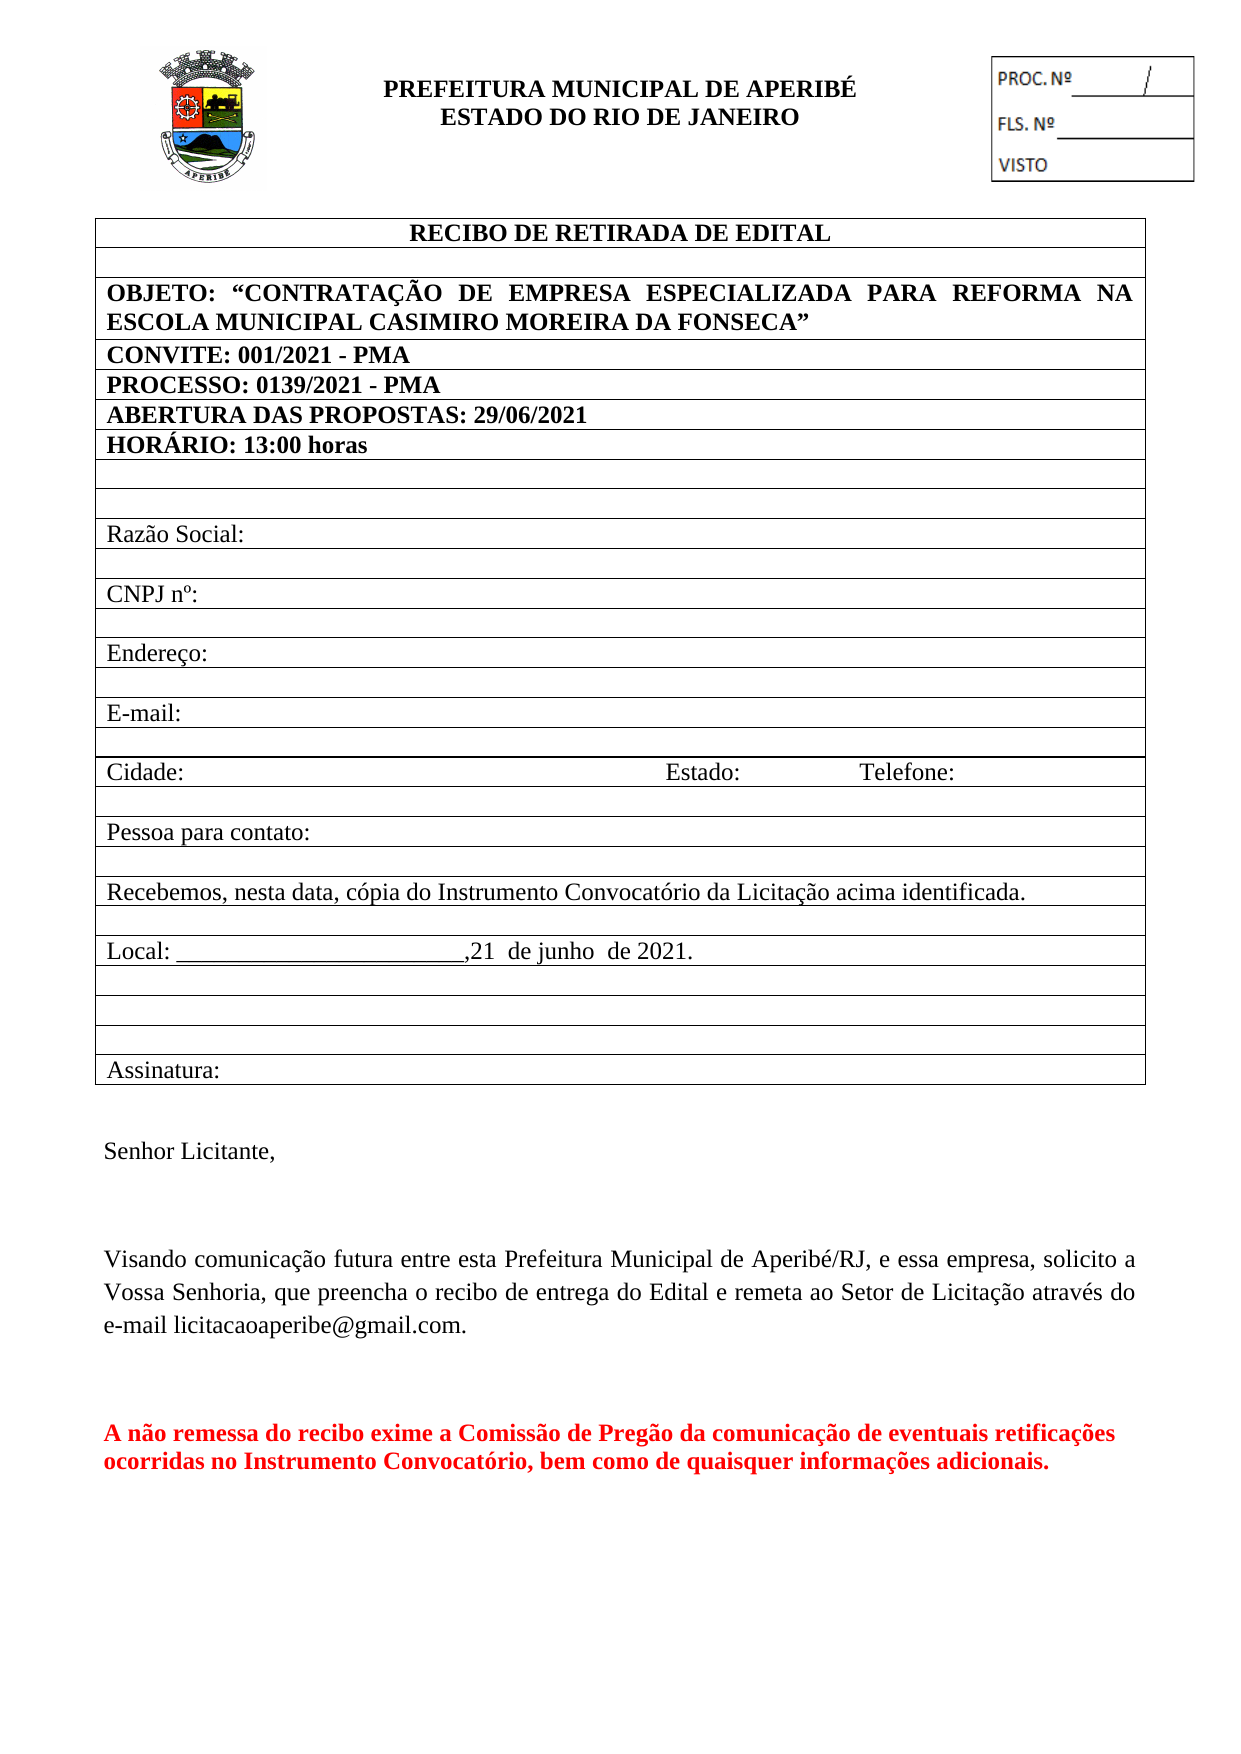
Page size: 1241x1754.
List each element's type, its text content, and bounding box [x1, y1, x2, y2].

table_cell ABERTURA DAS PROPOSTAS: 29/06/2021 [96, 400, 1145, 429]
table_cell [96, 787, 1145, 816]
table_cell [96, 460, 1145, 488]
table_cell Cidade: Estado: Telefone: [96, 758, 1145, 786]
table_cell PROCESSO: 0139/2021 - PMA [96, 370, 1145, 399]
table_cell [96, 248, 1145, 277]
table_cell [96, 966, 1145, 995]
picture [991, 56, 1195, 182]
table_cell [96, 489, 1145, 518]
table_cell Recebemos, nesta data, cópia do Instrumento Convocatório da Licitação acima identificada. [96, 877, 1145, 905]
table_cell [96, 609, 1145, 637]
table_cell [96, 906, 1145, 935]
table_cell Pessoa para contato: [96, 817, 1145, 846]
table_cell [96, 847, 1145, 876]
picture [139, 46, 268, 191]
title A não remessa do recibo exime a Comissão de Pregão da comunicação de eventuais retificações ocorridas no Instrumento Convocatório, bem como de quaisquer informações adicionais. [103, 1418, 1122, 1475]
table_cell [96, 996, 1145, 1024]
table_cell [96, 728, 1145, 756]
table_header RECIBO DE RETIRADA DE EDITAL [96, 219, 1145, 247]
table_cell HORÁRIO: 13:00 horas [96, 430, 1145, 458]
table_cell E-mail: [96, 698, 1145, 727]
table_cell Endereço: [96, 638, 1145, 667]
table_cell OBJETO: “CONTRATAÇÃO DE EMPRESA ESPECIALIZADA PARA REFORMA NA ESCOLA MUNICIPAL CASIMIRO MOREIRA DA FONSECA” [96, 278, 1145, 339]
text Visando comunicação futura entre esta Prefeitura Municipal de Aperibé/RJ, e essa empresa, solicito a Vossa Senhoria, que preencha o recibo de entrega do Edital e remeta ao Setor de Licitação através do e-mail licitacaoaperibe@gmail.com. [103, 1244, 1137, 1339]
table_cell Local: _______________________,21 de junho de 2021. [96, 936, 1145, 965]
text Senhor Licitante, [103, 1136, 1137, 1165]
table_cell [96, 668, 1145, 697]
table_cell CONVITE: 001/2021 - PMA [96, 340, 1145, 369]
table_cell [96, 1026, 1145, 1054]
table_cell CNPJ nº: [96, 579, 1145, 607]
table_cell Razão Social: [96, 519, 1145, 548]
table_cell [96, 549, 1145, 578]
table_cell Assinatura: [96, 1055, 1145, 1084]
